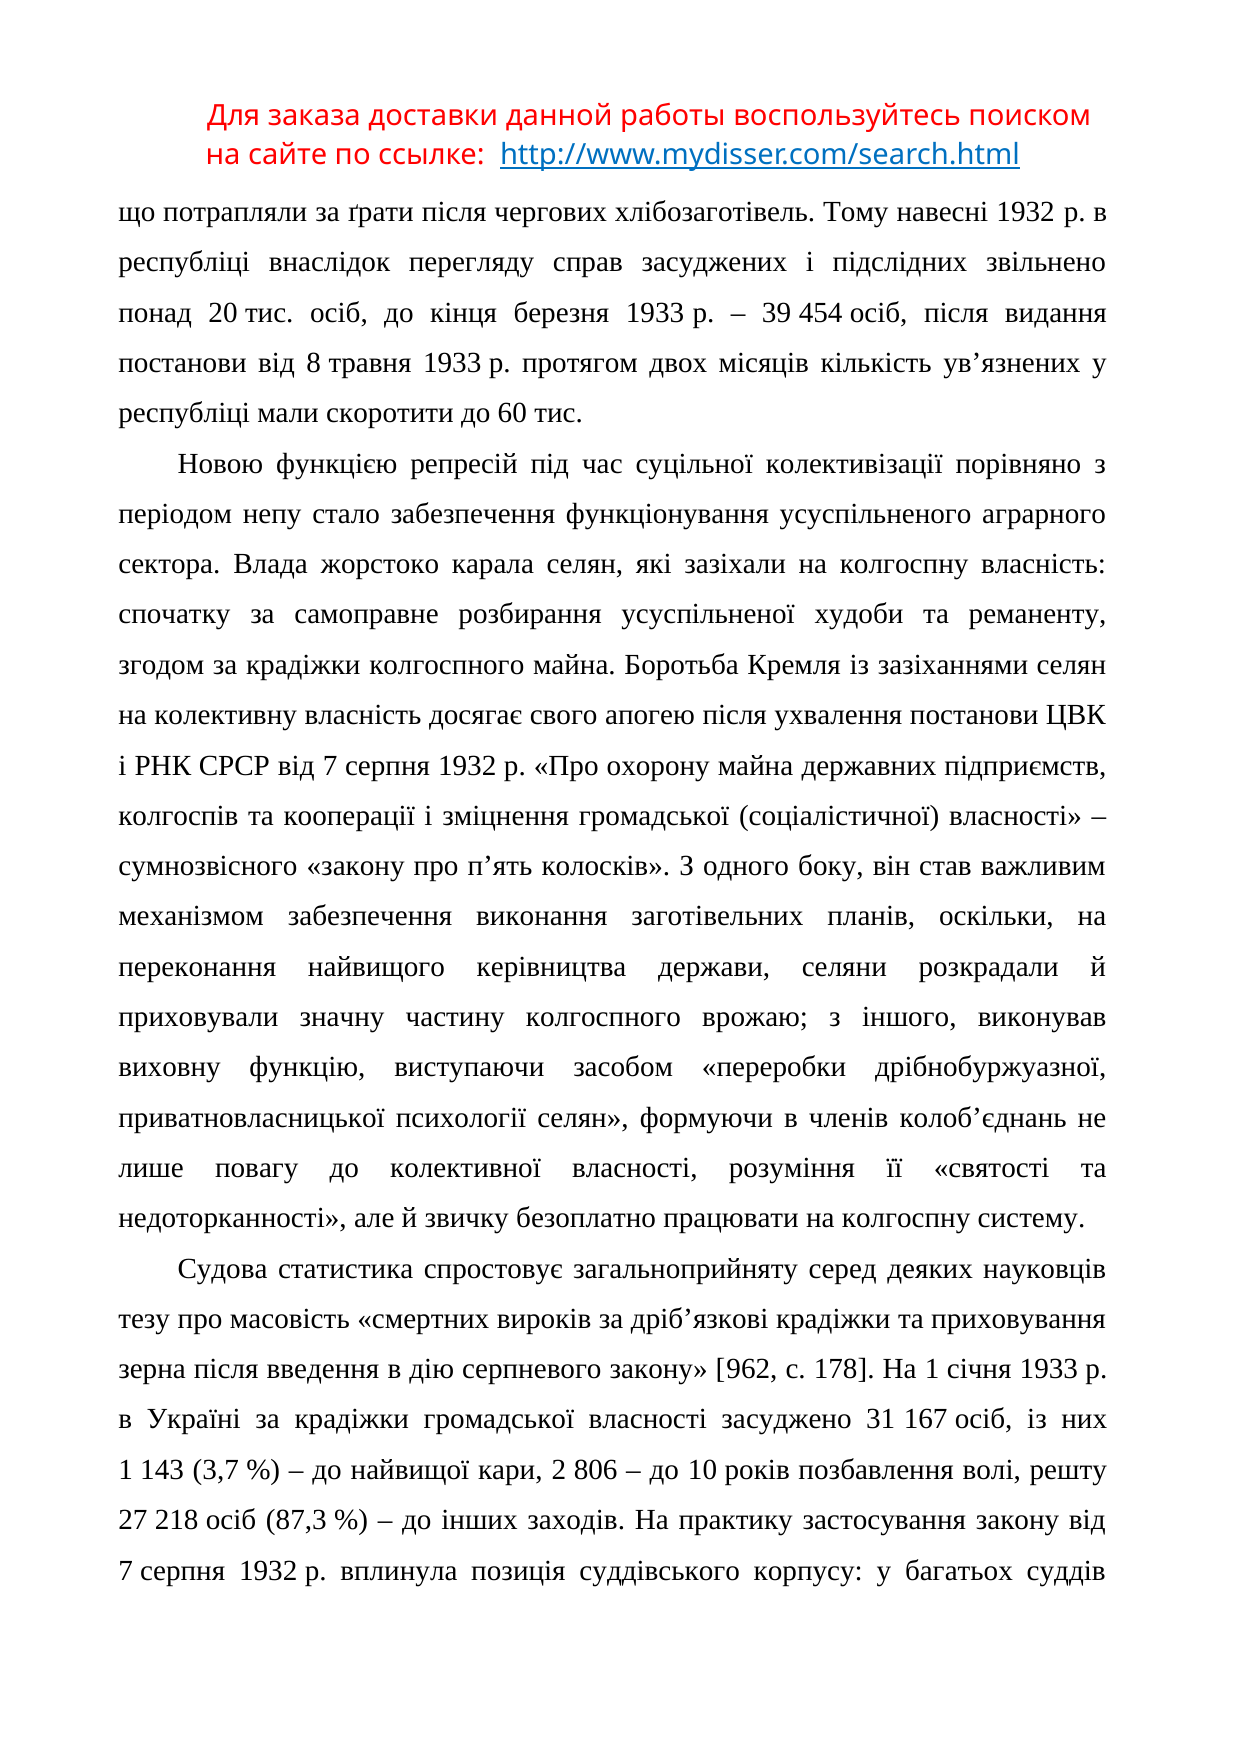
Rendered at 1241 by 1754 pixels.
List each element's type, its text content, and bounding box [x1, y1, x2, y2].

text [118, 1251, 1107, 1586]
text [118, 194, 1107, 429]
text Новою функцією репресій під час суцільної колективізації порівняно з періодом непу стало забезпечення функціонування усуспільненого аграрного сектора. Влада жорстоко карала селян, які зазіхали на колгоспну власність: спочатку за самоправне розбирання усуспільненої худоби та реманенту, згодом за крадіжки колгоспного майна. Боротьба Кремля із зазіханнями селян на колективну власність досягає свого апогею після ухвалення постанови ЦВК і РНК СРСР від 7 серпня 1932 р. «Про охорону майна державних підприємств, колгоспів та кооперації і зміцнення громадської (соціалістичної) власності» – сумнозвісного «закону про п’ять колосків». З одного боку, він став важливим механізмом забезпечення виконання заготівельних планів, оскільки, на переконання найвищого керівництва держави, селяни розкрадали й приховували значну частину колгоспного врожаю; з іншого, виконував виховну функцію, виступаючи засобом «переробки дрібнобуржуазної, приватновласницької психології селян», формуючи в членів колоб’єднань не лише повагу до колективної власності, розуміння її «святості та недоторканності», але й звичку безоплатно працювати на колгоспну систему. [118, 446, 1107, 1234]
